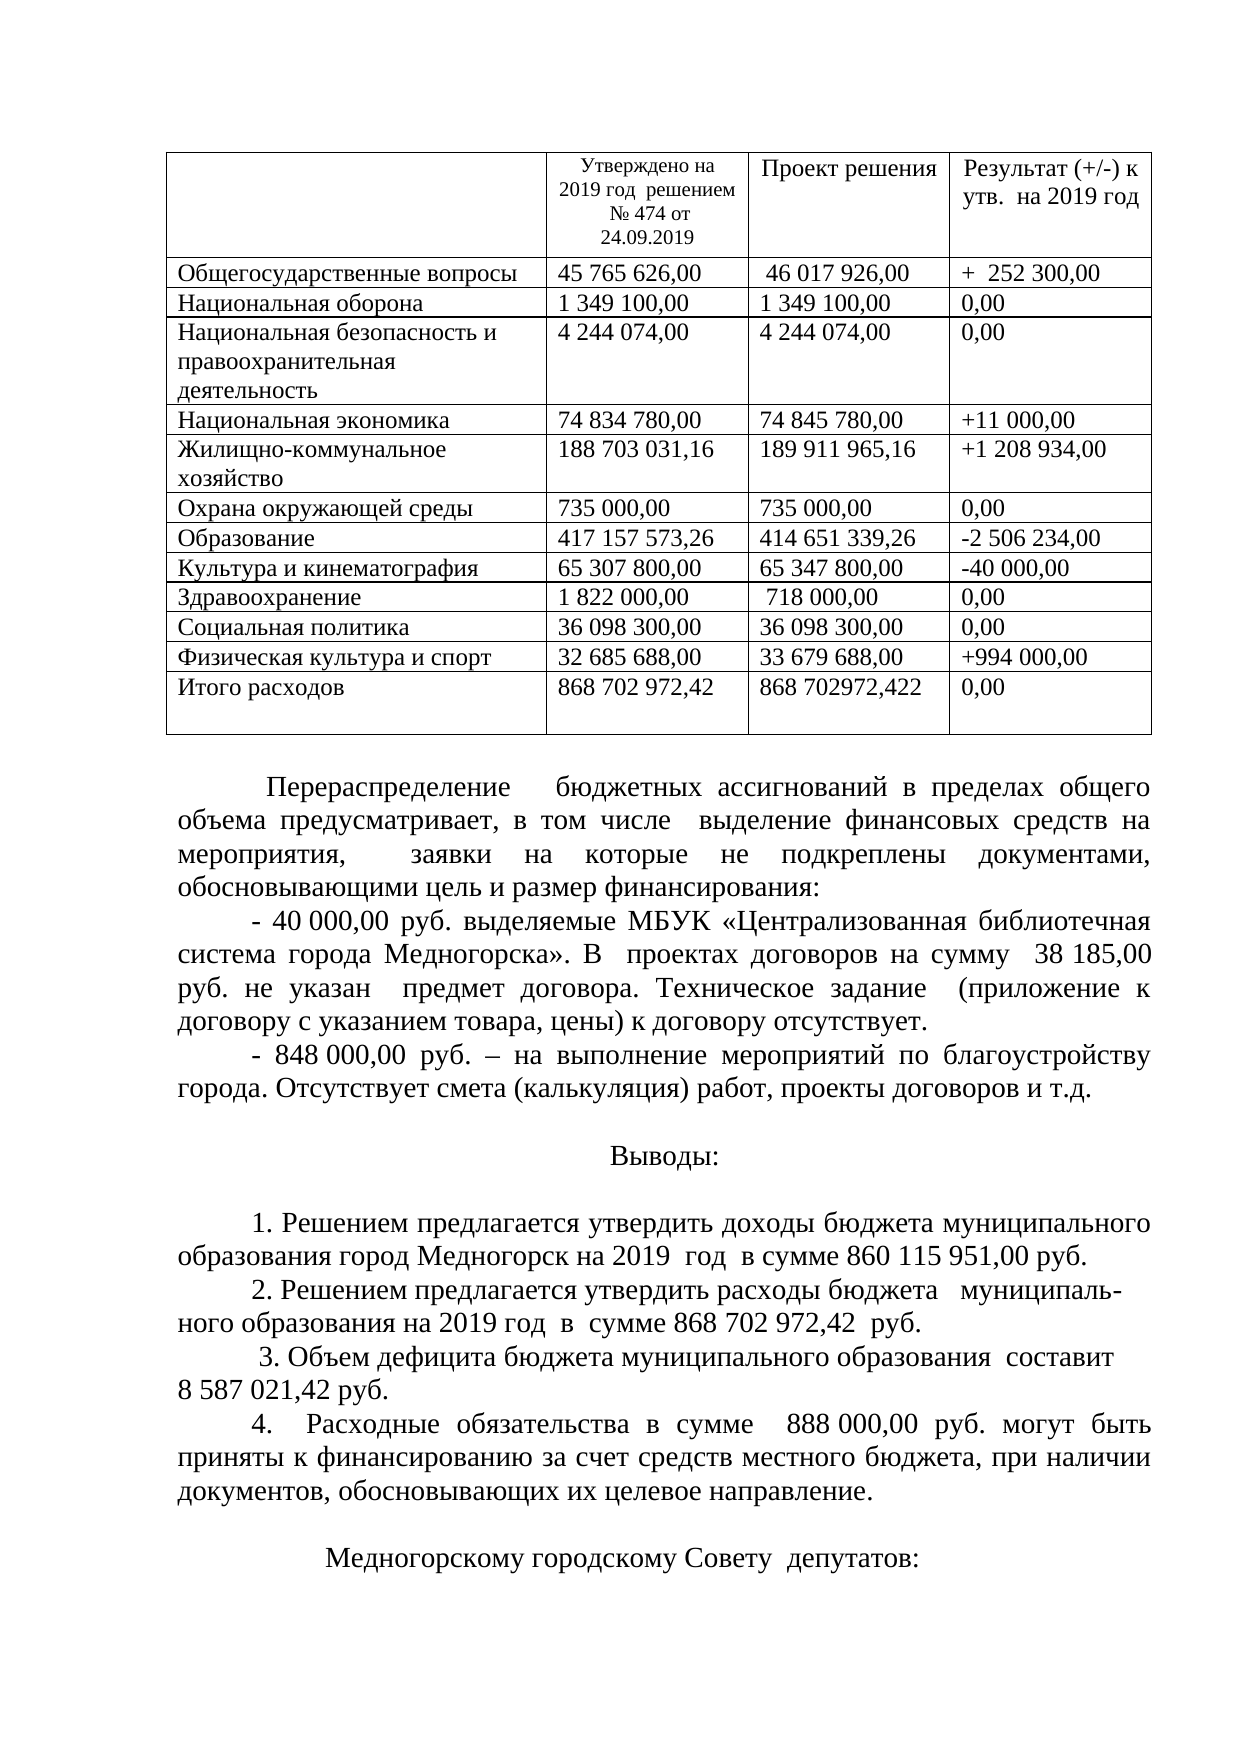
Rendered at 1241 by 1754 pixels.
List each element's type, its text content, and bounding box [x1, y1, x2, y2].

table_cell 36 098 300,00 [547, 612, 748, 641]
text - 848 000,00 руб. – на выполнение мероприятий по благоустройству города. Отсутствует смета (калькуляция) работ, проекты договоров и т.д. [177, 1037, 1152, 1104]
table_cell 1 349 100,00 [749, 288, 949, 316]
table_cell 4 244 074,00 [749, 318, 949, 404]
text 1. Решением предлагается утвердить доходы бюджета муниципального образования город Медногорск на 2019 год в сумме 860 115 951,00 руб. [177, 1205, 1152, 1272]
table_header Результат (+/-) к утв. на 2019 год [950, 153, 1151, 257]
table_cell 1 349 100,00 [547, 288, 748, 316]
text Выводы: [177, 1138, 1152, 1171]
table_cell 868 702 972,42 [547, 672, 748, 734]
table_cell Национальная безопасность и правоохранительная деятельность [167, 318, 546, 404]
table_cell 189 911 965,16 [749, 435, 949, 492]
table_cell Жилищно-коммунальное хозяйство [167, 435, 546, 492]
table_cell Социальная политика [167, 612, 546, 641]
table_cell Национальная экономика [167, 405, 546, 433]
table_header Проект решения [749, 153, 949, 257]
text 2. Решением предлагается утвердить расходы бюджета муниципального образования на 2019 год в сумме 868 702 972,42 руб. [177, 1272, 1152, 1339]
text 4. Расходные обязательства в сумме 888 000,00 руб. могут быть приняты к финансированию за счет средств местного бюджета, при наличии документов, обосновывающих их целевое направление. [177, 1406, 1152, 1507]
table_cell +994 000,00 [950, 642, 1151, 671]
table_cell 65 307 800,00 [547, 553, 748, 581]
table_cell 45 765 626,00 [547, 258, 748, 287]
text - 40 000,00 руб. выделяемые МБУК «Централизованная библиотечная система города Медногорска». В проектах договоров на сумму 38 185,00 руб. не указан предмет договора. Техническое задание (приложение к договору с указанием товара, цены) к договору отсутствует. [177, 903, 1152, 1037]
table_cell 188 703 031,16 [547, 435, 748, 492]
table_cell Образование [167, 523, 546, 552]
table_cell 1 822 000,00 [547, 583, 748, 611]
table_cell Итого расходов [167, 672, 546, 734]
table_cell 0,00 [950, 318, 1151, 404]
text 3. Объем дефицита бюджета муниципального образования составит 8 587 021,42 руб. [177, 1339, 1152, 1406]
table_cell -2 506 234,00 [950, 523, 1151, 552]
table_cell 65 347 800,00 [749, 553, 949, 581]
table_cell +11 000,00 [950, 405, 1151, 433]
table_cell 735 000,00 [749, 493, 949, 522]
table_cell 0,00 [950, 612, 1151, 641]
table_cell Общегосударственные вопросы [167, 258, 546, 287]
table_cell 46 017 926,00 [749, 258, 949, 287]
table_cell 868 702972,422 [749, 672, 949, 734]
table_cell Физическая культура и спорт [167, 642, 546, 671]
table_cell 0,00 [950, 583, 1151, 611]
table_cell +1 208 934,00 [950, 435, 1151, 492]
table_cell 36 098 300,00 [749, 612, 949, 641]
table_cell 74 834 780,00 [547, 405, 748, 433]
table_cell 74 845 780,00 [749, 405, 949, 433]
table_cell 0,00 [950, 493, 1151, 522]
table_cell 32 685 688,00 [547, 642, 748, 671]
table_cell 0,00 [950, 288, 1151, 316]
table_cell 33 679 688,00 [749, 642, 949, 671]
table_cell -40 000,00 [950, 553, 1151, 581]
table_cell 414 651 339,26 [749, 523, 949, 552]
text Перераспределение бюджетных ассигнований в пределах общего объема предусматривает, в том числе выделение финансовых средств на мероприятия, заявки на которые не подкреплены документами, обосновывающими цель и размер финансирования: [177, 769, 1152, 903]
table_cell + 252 300,00 [950, 258, 1151, 287]
table_header [167, 153, 546, 257]
table_cell Национальная оборона [167, 288, 546, 316]
text Медногорскому городскому Совету депутатов: [177, 1540, 1152, 1574]
table_cell Культура и кинематография [167, 553, 546, 581]
table_cell 735 000,00 [547, 493, 748, 522]
table_cell Здравоохранение [167, 583, 546, 611]
table_cell 0,00 [950, 672, 1151, 734]
table_header Утверждено на 2019 год решением № 474 от 24.09.2019 [547, 153, 748, 257]
table_cell Охрана окружающей среды [167, 493, 546, 522]
table_cell 4 244 074,00 [547, 318, 748, 404]
table_cell 417 157 573,26 [547, 523, 748, 552]
table_cell 718 000,00 [749, 583, 949, 611]
